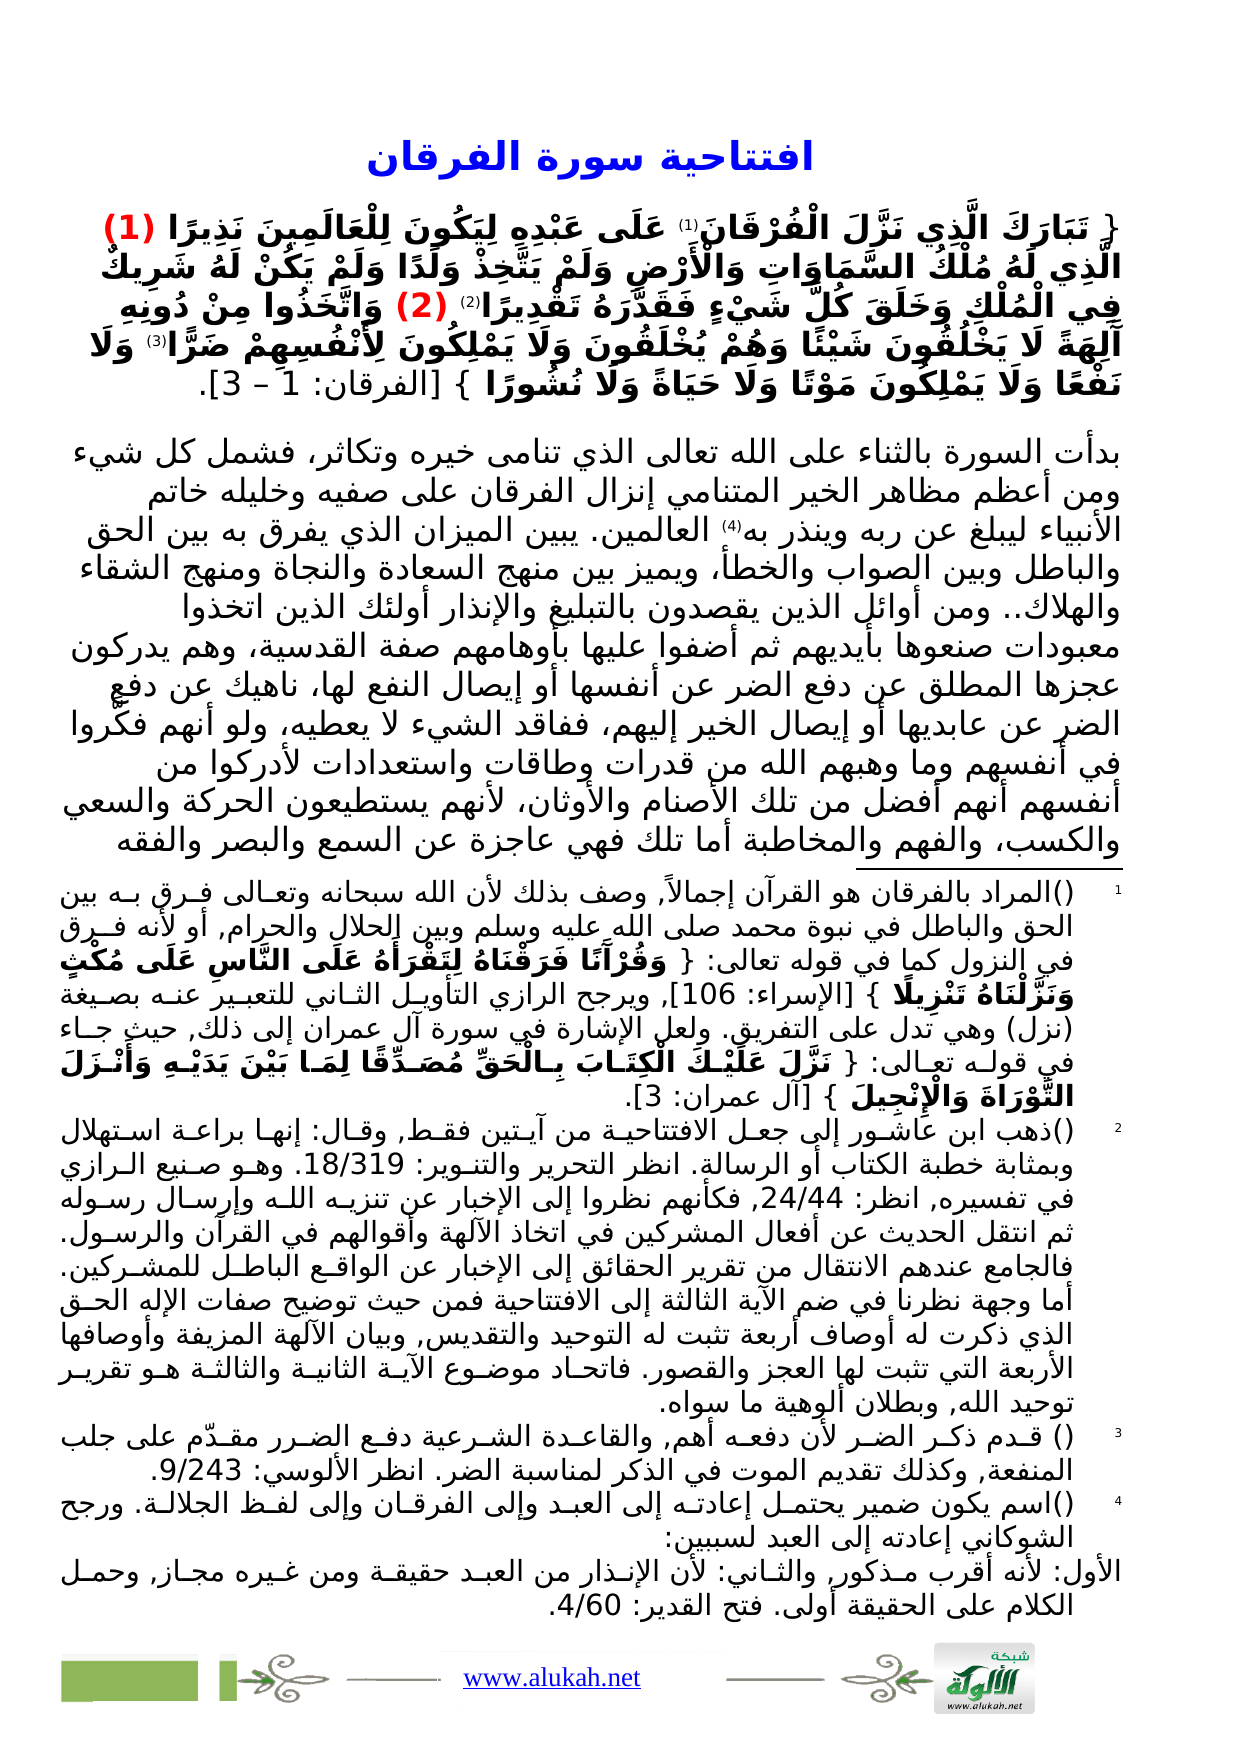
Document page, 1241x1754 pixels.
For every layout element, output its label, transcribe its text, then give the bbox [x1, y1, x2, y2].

subtitle افتتاحية سورة الفرقان [59, 134, 1122, 180]
text بدأت السورة بالثناء على الله تعالى الذي تنامى خيره وتكاثر، فشمل كل شيء ومن أعظم مظاهر الخير المتنامي إنزال الفرقان على صفيه وخليله خاتم الأنبياء ليبلغ عن ربه وينذر به() العالمين. يبين الميزان الذي يفرق به بين الحق والباطل وبين الصواب والخطأ، ويميز بين منهج السعادة والنجاة ومنهج الشقاء والهلاك.. ومن أوائل الذين يقصدون بالتبليغ والإنذار أولئك الذين اتخذوا معبودات صنعوها بأيديهم ثم أضفوا عليها بأوهامهم صفة القدسية، وهم يدركون عجزها المطلق عن دفع الضر عن أنفسها أو إيصال النفع لها، ناهيك عن دفع الضر عن عابديها أو إيصال الخير إليهم، ففاقد الشيء لا يعطيه، ولو أنهم فكَّروا في أنفسهم وما وهبهم الله من قدرات وطاقات واستعدادات لأدركوا من أنفسهم أنهم أفضل من تلك الأصنام والأوثان، لأنهم يستطيعون الحركة والسعي والكسب، والفهم والمخاطبة أما تلك فهي عاجزة عن السمع والبصر والفقه والتصرف {إِنَّ الَّذِينَ تَدْعُونَ مِنْ دُونِ اللَّهِ عِبَادٌ أَمْثَالُكُمْ فَادْعُوهُمْ فَلْيَسْتَجِيبُوا لَكُمْ إِنْ كُنْتُمْ صَادِقِينَ (194) أَلَهُمْ أَرْجُلٌ يَمْشُونَ بِهَا أَمْ لَهُمْ أَيْدٍ يَبْطِشُونَ بِهَا أَمْ لَهُمْ أَعْيُنٌ يُبْصِرُونَ بِهَا أَمْ لَهُمْ آَذَانٌ يَسْمَعُونَ بِهَا قُلِ ادْعُوا شُرَكَاءَكُمْ ثُمَّ كِيدُونِ فَلَا تُنْظِرُونِ } [الأعراف: 194 – 195]. [59, 432, 1122, 860]
text { تَبَارَكَ الَّذِي نَزَّلَ الْفُرْقَانَ() عَلَى عَبْدِهِ لِيَكُونَ لِلْعَالَمِينَ نَذِيرًا (1) الَّذِي لَهُ مُلْكُ السَّمَاوَاتِ وَالْأَرْضِ وَلَمْ يَتَّخِذْ وَلَدًا وَلَمْ يَكُنْ لَهُ شَرِيكٌ فِي الْمُلْكِ وَخَلَقَ كُلَّ شَيْءٍ فَقَدَّرَهُ تَقْدِيرًا() (2) وَاتَّخَذُوا مِنْ دُونِهِ آَلِهَةً لَا يَخْلُقُونَ شَيْئًا وَهُمْ يُخْلَقُونَ وَلَا يَمْلِكُونَ لِأَنْفُسِهِمْ ضَرًّا() وَلَا نَفْعًا وَلَا يَمْلِكُونَ مَوْتًا وَلَا حَيَاةً وَلَا نُشُورًا } [الفرقان: 1 – 3]. [59, 209, 1122, 403]
picture [60, 1639, 1036, 1721]
